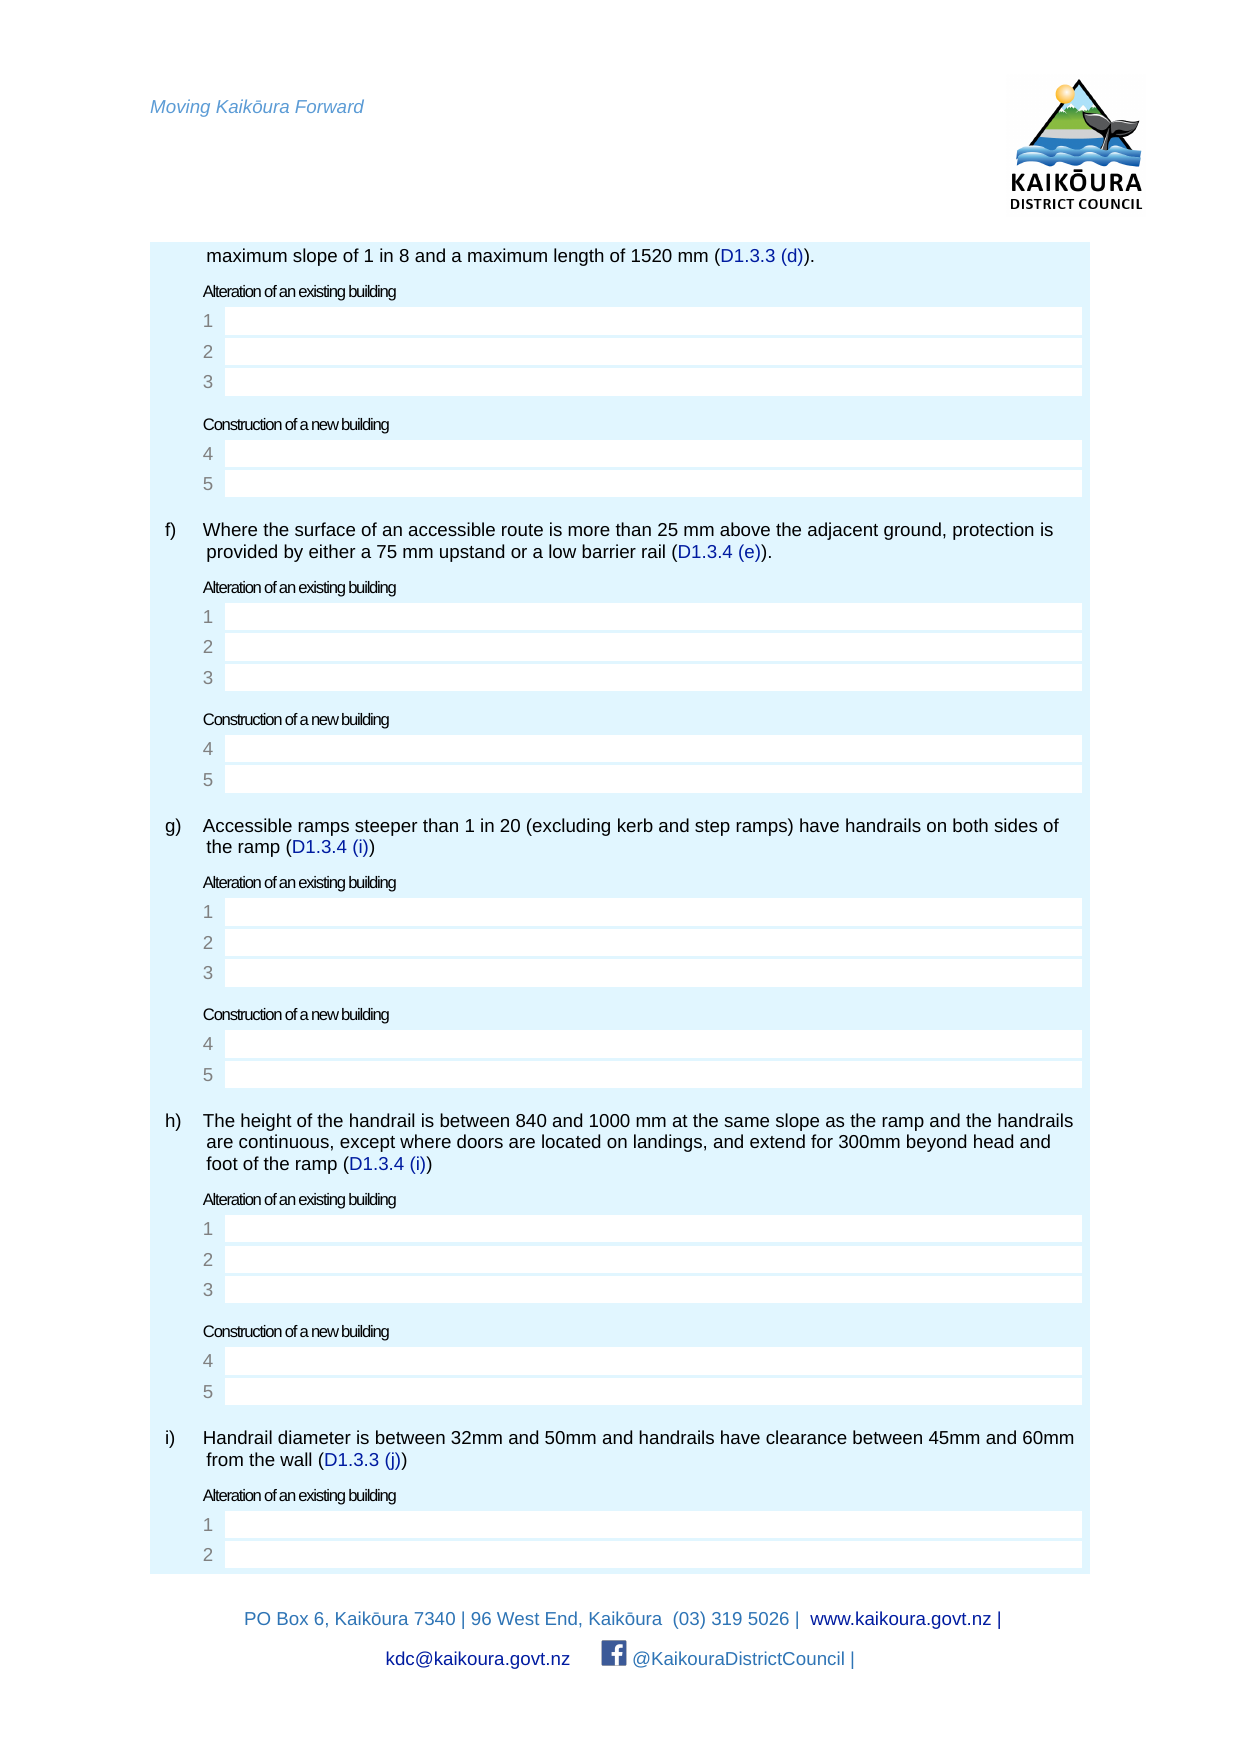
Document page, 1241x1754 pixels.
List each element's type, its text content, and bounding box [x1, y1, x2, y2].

picture [601, 1640, 627, 1666]
picture [1006, 74, 1146, 217]
